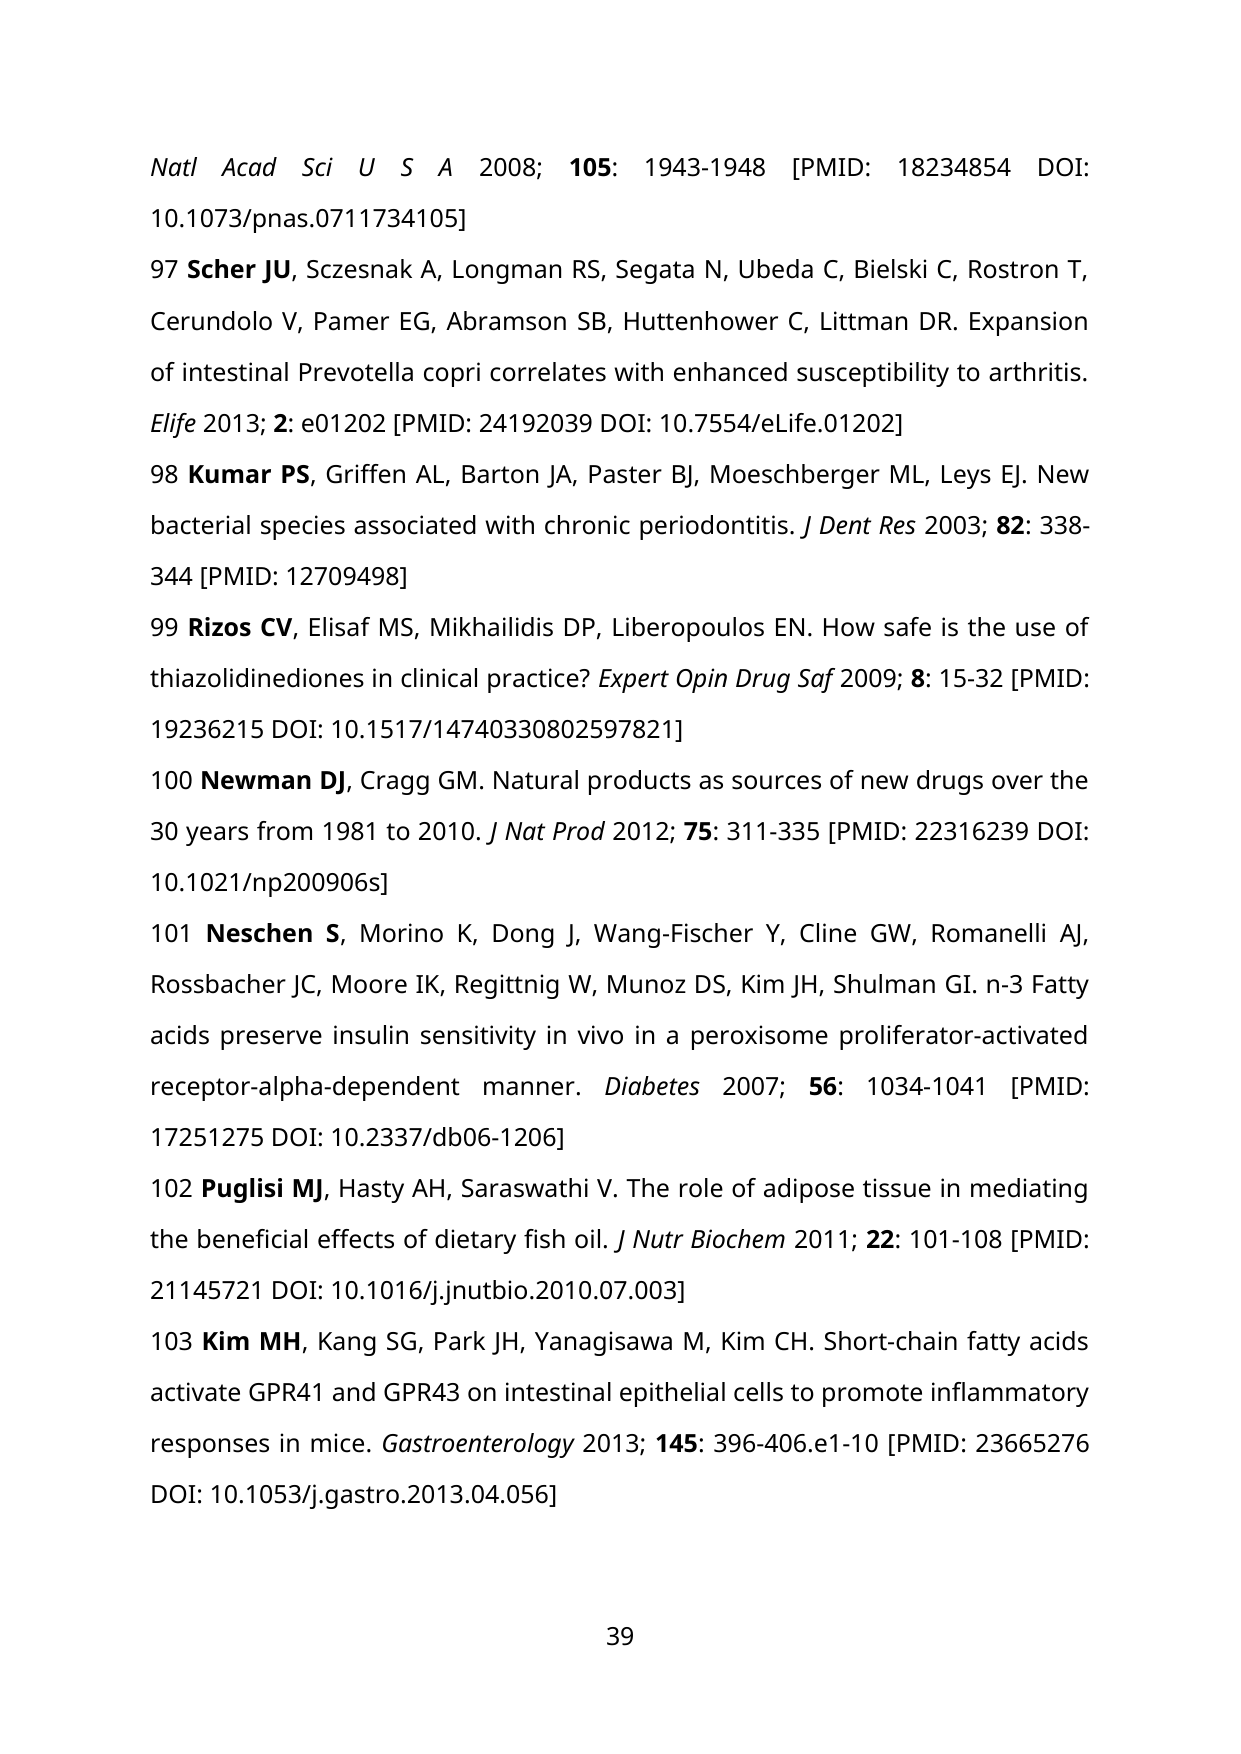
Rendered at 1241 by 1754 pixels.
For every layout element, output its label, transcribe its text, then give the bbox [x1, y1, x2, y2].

text 101 Neschen S, Morino K, Dong J, Wang-Fischer Y, Cline GW, Romanelli AJ, Rossbacher JC, Moore IK, Regittnig W, Munoz DS, Kim JH, Shulman GI. n-3 Fatty acids preserve insulin sensitivity in vivo in a peroxisome proliferator-activated receptor-alpha-dependent manner. Diabetes 2007; 56: 1034-1041 [PMID: 17251275 DOI: 10.2337/db06-1206] [150, 916, 1090, 1154]
text 97 Scher JU, Sczesnak A, Longman RS, Segata N, Ubeda C, Bielski C, Rostron T, Cerundolo V, Pamer EG, Abramson SB, Huttenhower C, Littman DR. Expansion of intestinal Prevotella copri correlates with enhanced susceptibility to arthritis. Elife 2013; 2: e01202 [PMID: 24192039 DOI: 10.7554/eLife.01202] [150, 252, 1090, 439]
text 102 Puglisi MJ, Hasty AH, Saraswathi V. The role of adipose tissue in mediating the beneficial effects of dietary fish oil. J Nutr Biochem 2011; 22: 101-108 [PMID: 21145721 DOI: 10.1016/j.jnutbio.2010.07.003] [150, 1171, 1090, 1307]
text 100 Newman DJ, Cragg GM. Natural products as sources of new drugs over the 30 years from 1981 to 2010. J Nat Prod 2012; 75: 311-335 [PMID: 22316239 DOI: 10.1021/np200906s] [150, 762, 1090, 899]
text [150, 150, 1090, 235]
text 99 Rizos CV, Elisaf MS, Mikhailidis DP, Liberopoulos EN. How safe is the use of thiazolidinediones in clinical practice? Expert Opin Drug Saf 2009; 8: 15-32 [PMID: 19236215 DOI: 10.1517/14740330802597821] [150, 609, 1090, 746]
text 98 Kumar PS, Griffen AL, Barton JA, Paster BJ, Moeschberger ML, Leys EJ. New bacterial species associated with chronic periodontitis. J Dent Res 2003; 82: 338-344 [PMID: 12709498] [150, 456, 1090, 592]
text 103 Kim MH, Kang SG, Park JH, Yanagisawa M, Kim CH. Short-chain fatty acids activate GPR41 and GPR43 on intestinal epithelial cells to promote inflammatory responses in mice. Gastroenterology 2013; 145: 396-406.e1-10 [PMID: 23665276 DOI: 10.1053/j.gastro.2013.04.056] [150, 1324, 1090, 1511]
